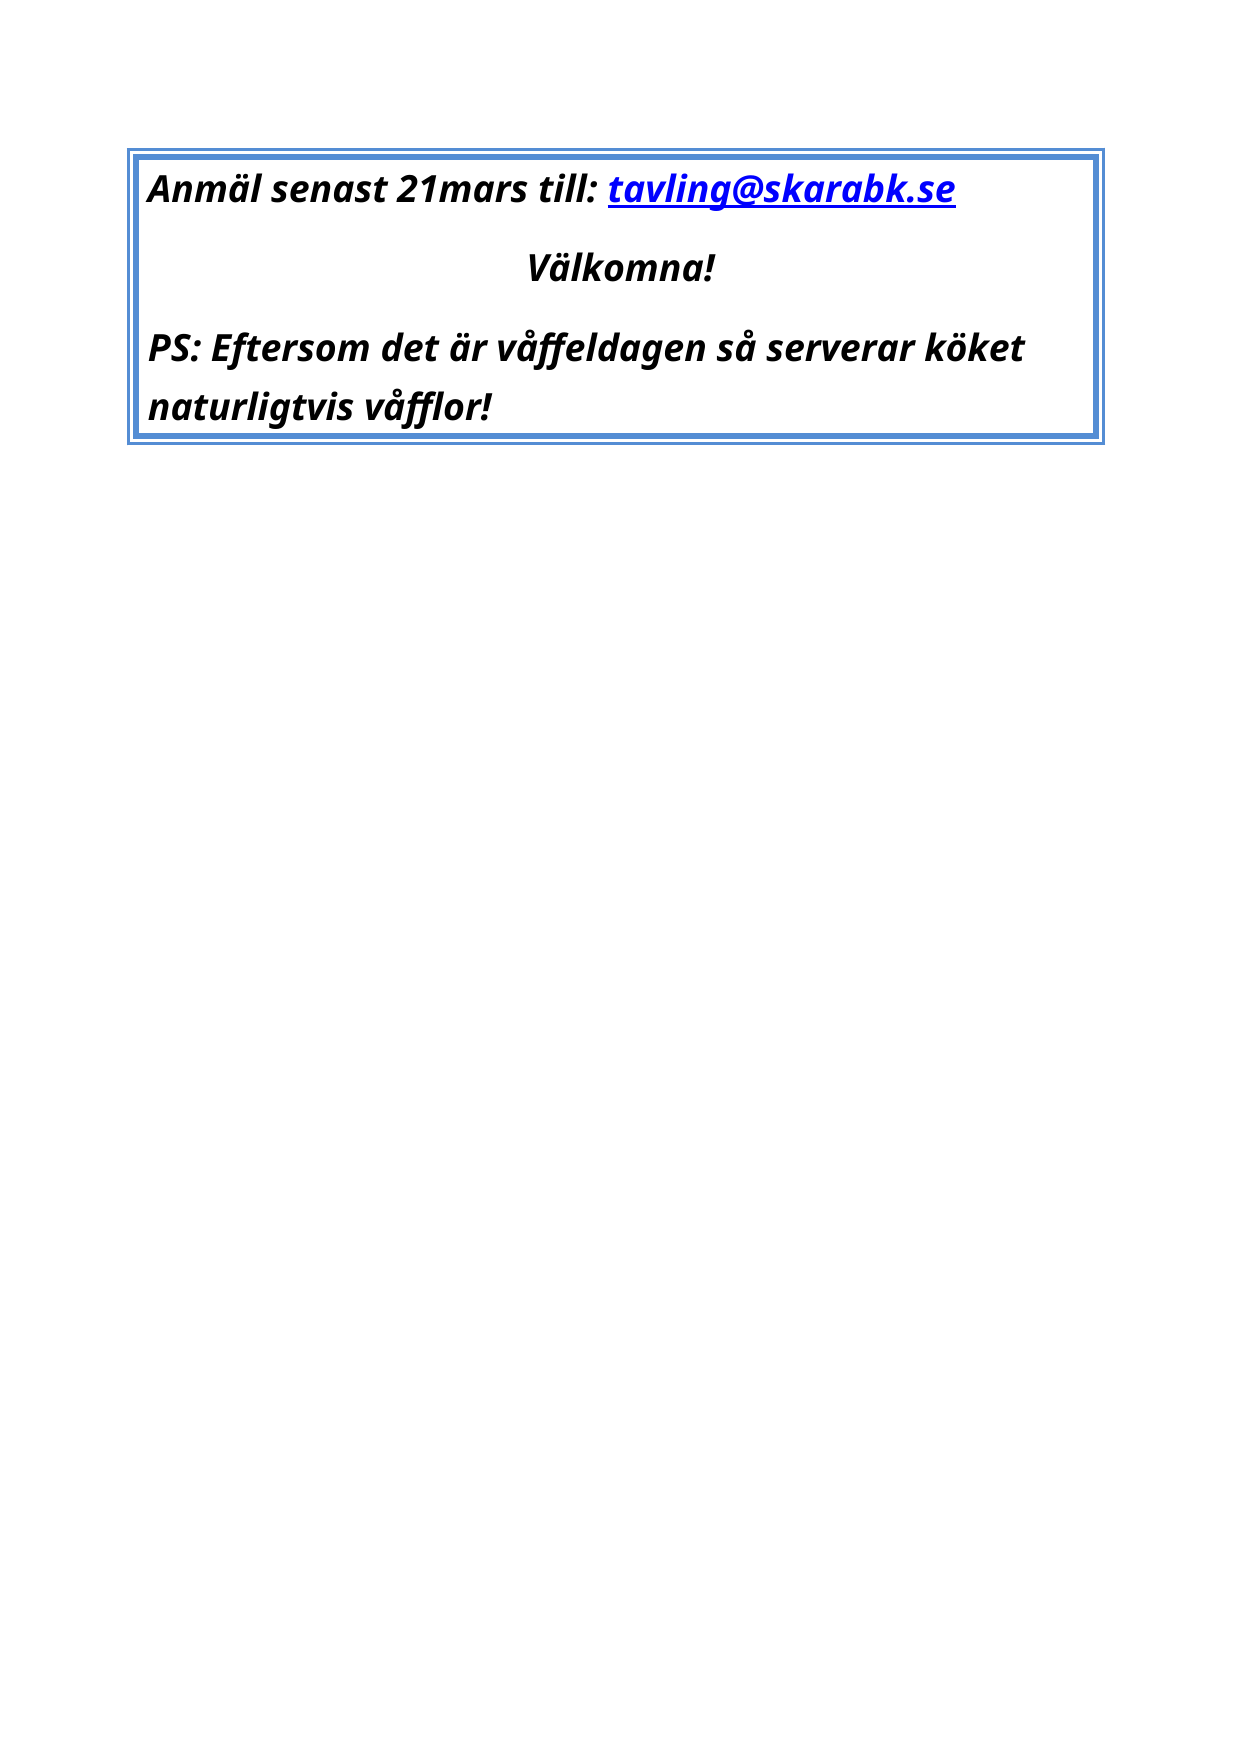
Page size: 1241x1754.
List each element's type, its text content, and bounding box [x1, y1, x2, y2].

text Anmäl senast 21mars till: tavling@skarabk.se [130, 151, 1102, 213]
text Välkomna! [139, 227, 1093, 293]
text PS: Eftersom det är våffeldagen så serverar köket naturligtvis våfflor! [130, 307, 1102, 442]
